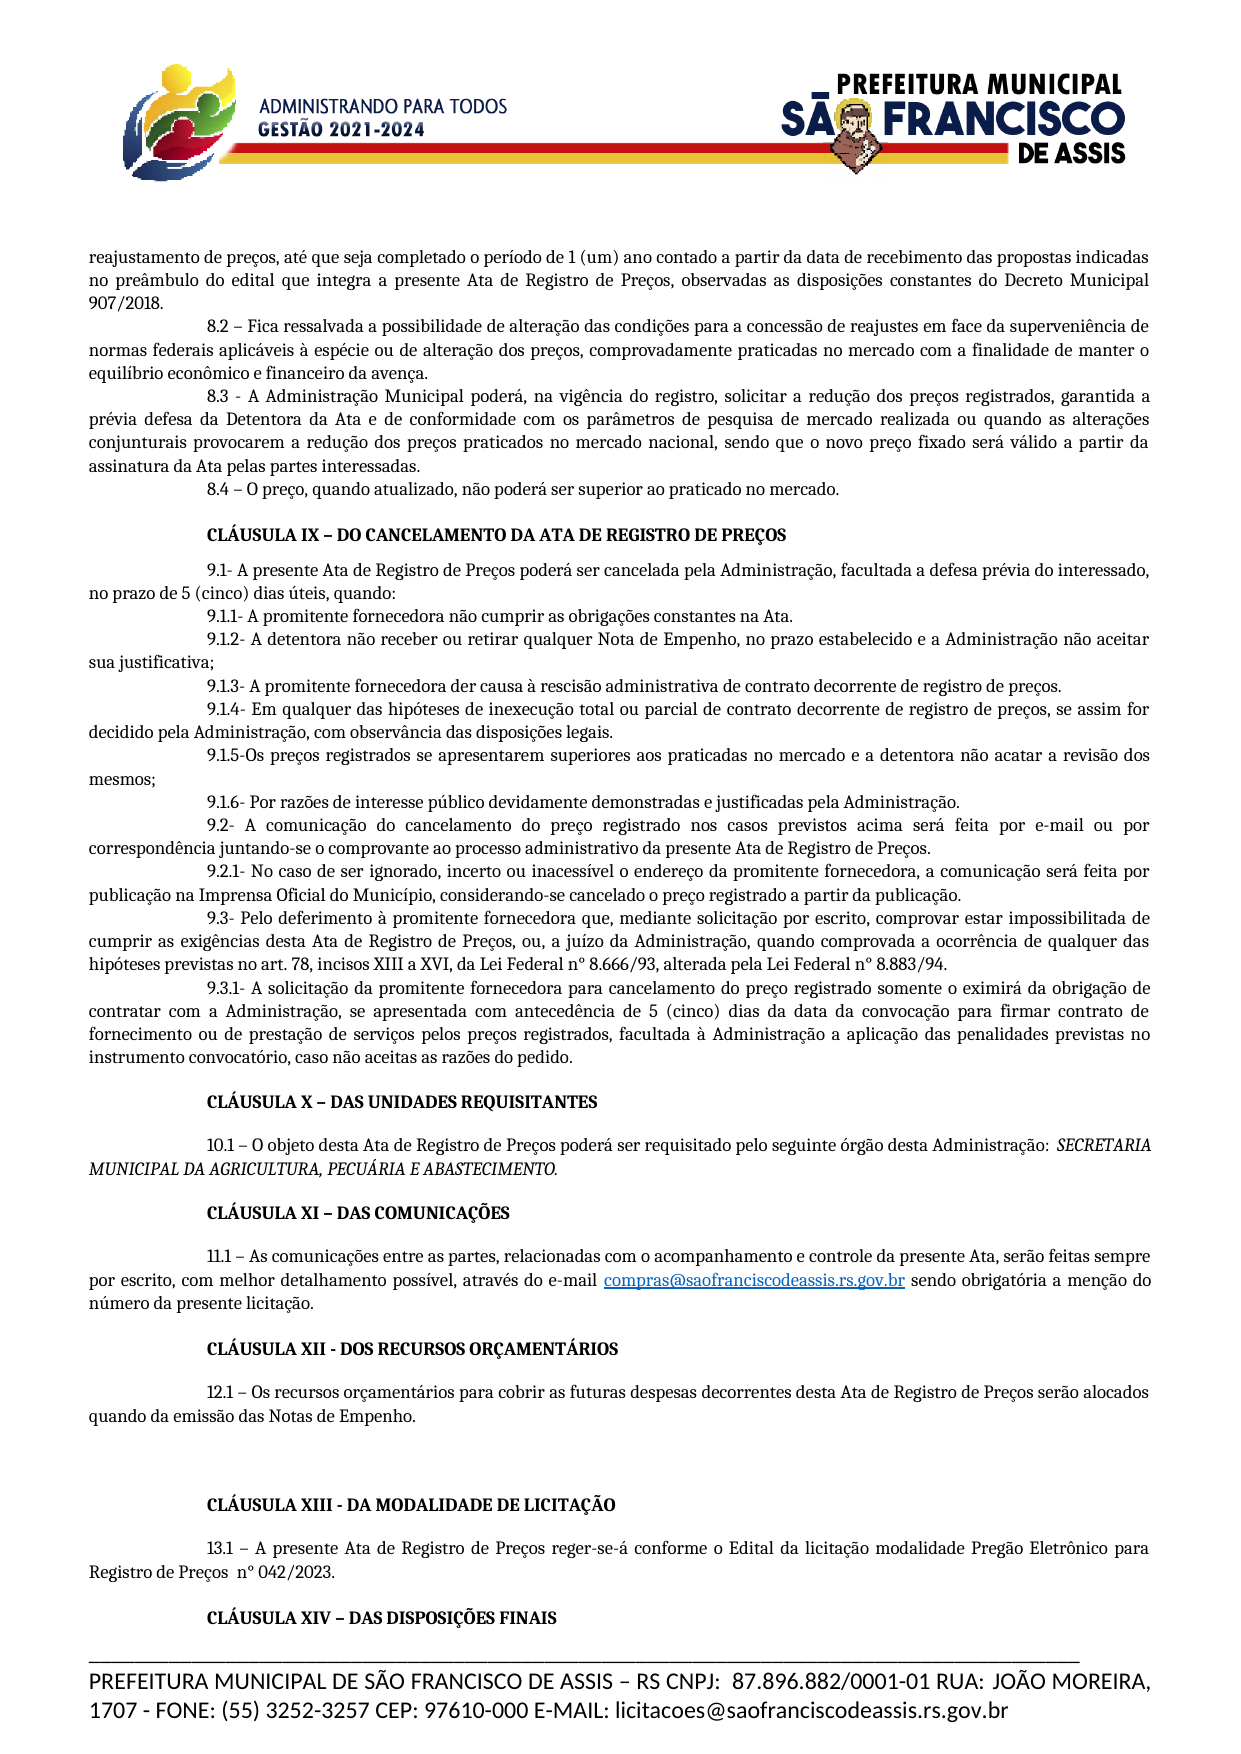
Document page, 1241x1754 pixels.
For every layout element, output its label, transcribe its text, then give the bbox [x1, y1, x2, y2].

text 11.1 – As comunicações entre as partes, relacionadas com o acompanhamento e controle da presente Ata, serão feitas sempre por escrito, com melhor detalhamento possível, através do e-mail compras@saofranciscodeassis.rs.gov.br sendo obrigatória a menção do número da presente licitação. [89, 1246, 1152, 1314]
text 10.1 – O objeto desta Ata de Registro de Preços poderá ser requisitado pelo seguinte órgão desta Administração: SECRETARIA MUNICIPAL DA AGRICULTURA, PECUÁRIA E ABASTECIMENTO. [89, 1135, 1152, 1179]
text 9.1.4- Em qualquer das hipóteses de inexecução total ou parcial de contrato decorrente de registro de preços, se assim for decidido pela Administração, com observância das disposições legais. [89, 698, 1152, 743]
text 9.1.2- A detentora não receber ou retirar qualquer Nota de Empenho, no prazo estabelecido e a Administração não aceitar sua justificativa; [89, 629, 1152, 673]
text CLÁUSULA X – DAS UNIDADES REQUISITANTES [89, 1092, 1152, 1113]
text 12.1 – Os recursos orçamentários para cobrir as futuras despesas decorrentes desta Ata de Registro de Preços serão alocados quando da emissão das Notas de Empenho. [89, 1382, 1152, 1427]
text CLÁUSULA IX – DO CANCELAMENTO DA ATA DE REGISTRO DE PREÇOS [89, 525, 1152, 547]
text 9.1.3- A promitente fornecedora der causa à rescisão administrativa de contrato decorrente de registro de preços. [89, 675, 1152, 697]
text 9.2.1- No caso de ser ignorado, incerto ou inacessível o endereço da promitente fornecedora, a comunicação será feita por publicação na Imprensa Oficial do Município, considerando-se cancelado o preço registrado a partir da publicação. [89, 861, 1152, 906]
text 9.1- A presente Ata de Registro de Preços poderá ser cancelada pela Administração, facultada a defesa prévia do interessado, no prazo de 5 (cinco) dias úteis, quando: [89, 559, 1152, 604]
text CLÁUSULA XII - DOS RECURSOS ORÇAMENTÁRIOS [89, 1339, 1152, 1360]
text CLÁUSULA XI – DAS COMUNICAÇÕES [89, 1203, 1152, 1224]
text 9.3.1- A solicitação da promitente fornecedora para cancelamento do preço registrado somente o eximirá da obrigação de contratar com a Administração, se apresentada com antecedência de 5 (cinco) dias da data da convocação para firmar contrato de fornecimento ou de prestação de serviços pelos preços registrados, facultada à Administração a aplicação das penalidades previstas no instrumento convocatório, caso não aceitas as razões do pedido. [89, 977, 1152, 1068]
text 8.2 – Fica ressalvada a possibilidade de alteração das condições para a concessão de reajustes em face da superveniência de normas federais aplicáveis à espécie ou de alteração dos preços, comprovadamente praticadas no mercado com a finalidade de manter o equilíbrio econômico e financeiro da avença. [89, 316, 1152, 384]
text 9.1.1- A promitente fornecedora não cumprir as obrigações constantes na Ata. [89, 606, 1152, 627]
text 8.4 – O preço, quando atualizado, não poderá ser superior ao praticado no mercado. [89, 478, 1152, 500]
text 13.1 – A presente Ata de Registro de Preços reger-se-á conforme o Edital da licitação modalidade Pregão Eletrônico para Registro de Preços n° 042/2023. [89, 1538, 1152, 1583]
text 9.1.6- Por razões de interesse público devidamente demonstradas e justificadas pela Administração. [89, 791, 1152, 813]
text CLÁUSULA XIV – DAS DISPOSIÇÕES FINAIS [89, 1608, 1152, 1629]
picture [88, 29, 1169, 222]
text CLÁUSULA XIII - DA MODALIDADE DE LICITAÇÃO [89, 1495, 1152, 1516]
text 9.3- Pelo deferimento à promitente fornecedora que, mediante solicitação por escrito, comprovar estar impossibilitada de cumprir as exigências desta Ata de Registro de Preços, ou, a juízo da Administração, quando comprovada a ocorrência de qualquer das hipóteses previstas no art. 78, incisos XIII a XVI, da Lei Federal n° 8.666/93, alterada pela Lei Federal n° 8.883/94. [89, 907, 1152, 976]
text 8.3 - A Administração Municipal poderá, na vigência do registro, solicitar a redução dos preços registrados, garantida a prévia defesa da Detentora da Ata e de conformidade com os parâmetros de pesquisa de mercado realizada ou quando as alterações conjunturais provocarem a redução dos preços praticados no mercado nacional, sendo que o novo preço fixado será válido a partir da assinatura da Ata pelas partes interessadas. [89, 386, 1152, 477]
text 9.1.5-Os preços registrados se apresentarem superiores aos praticadas no mercado e a detentora não acatar a revisão dos mesmos; [89, 745, 1152, 790]
text 9.2- A comunicação do cancelamento do preço registrado nos casos previstos acima será feita por e-mail ou por correspondência juntando-se o comprovante ao processo administrativo da presente Ata de Registro de Preços. [89, 814, 1152, 859]
